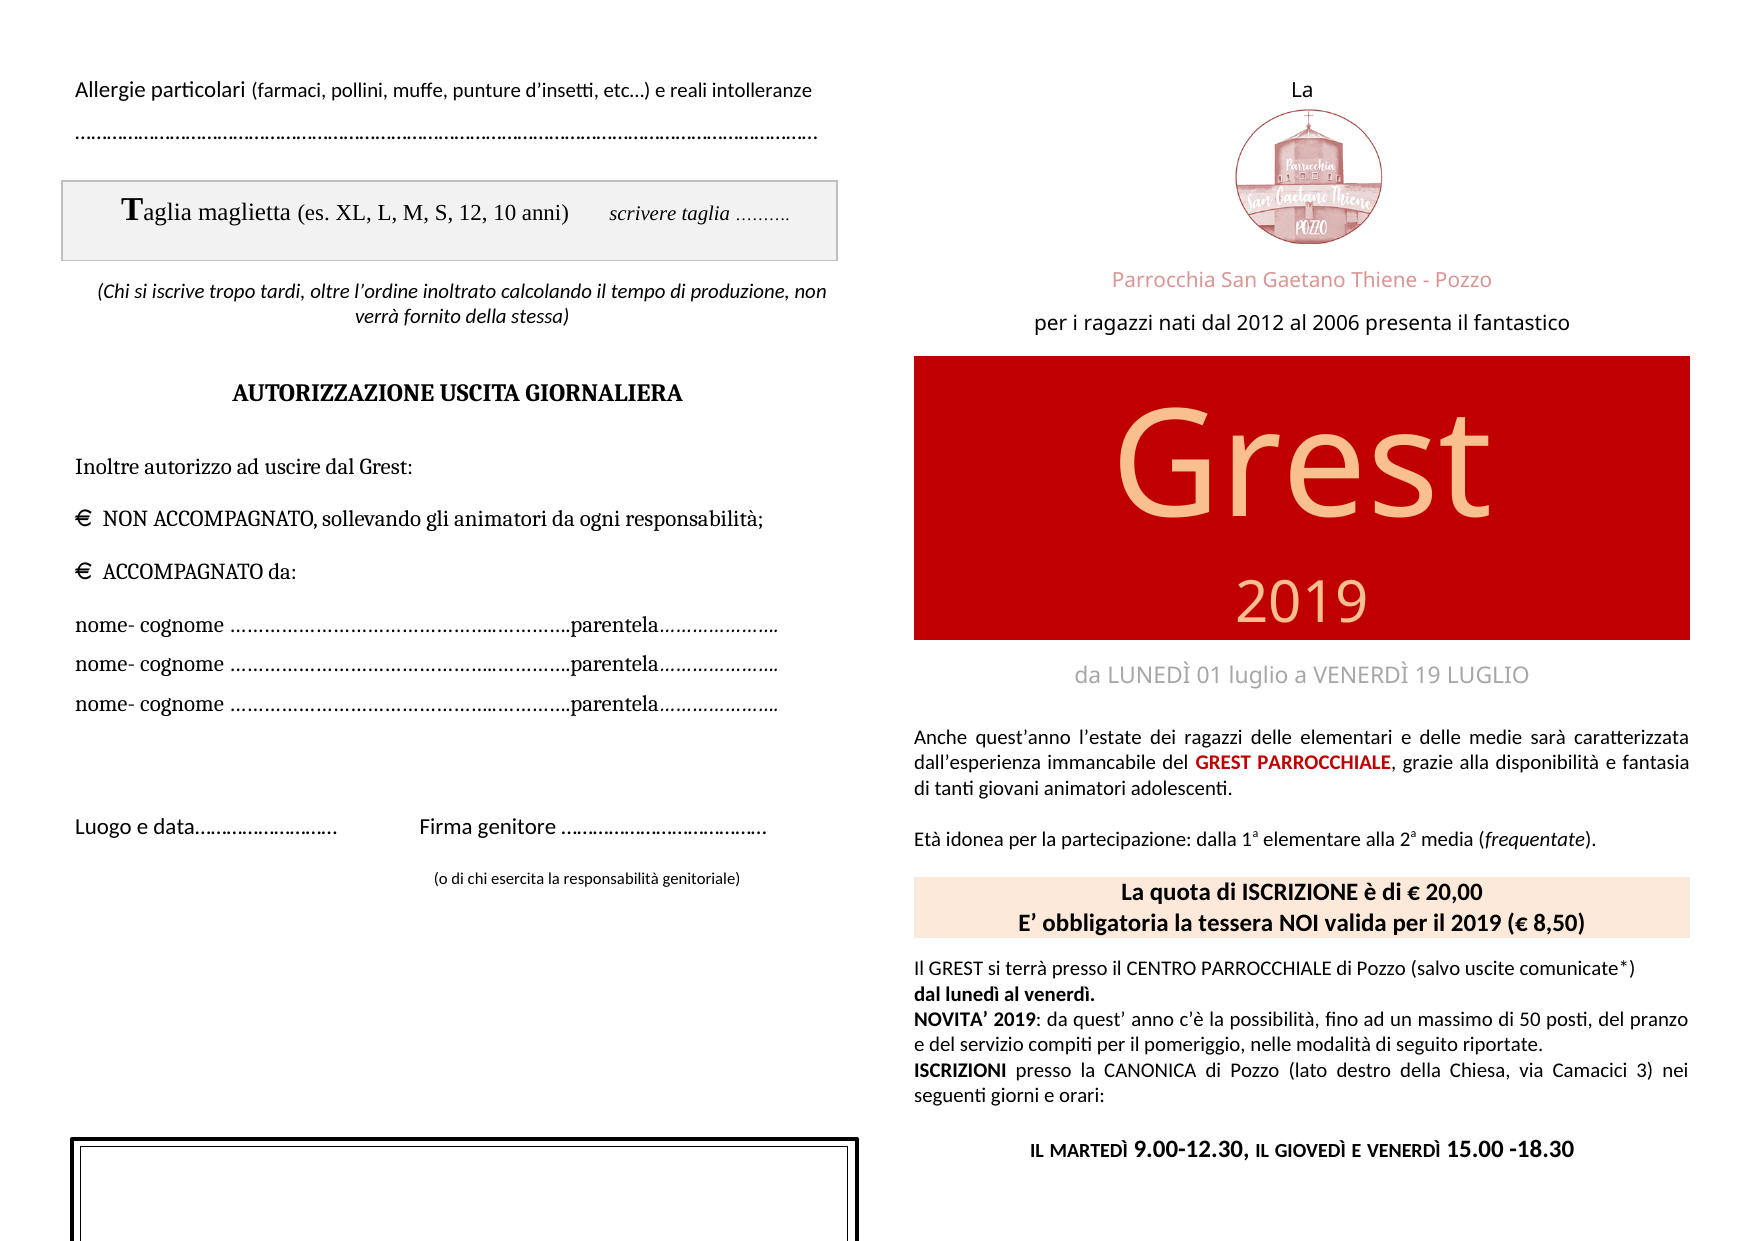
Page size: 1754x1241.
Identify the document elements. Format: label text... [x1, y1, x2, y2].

text Allergie particolari (farmaci, pollini, muffe, punture d’insetti, etc…) e reali intolleranze [75, 75, 851, 103]
text NOVITA’ 2019: da quest’ anno c’è la possibilità, fino ad un massimo di 50 posti, del pranzo e del servizio compiti per il pomeriggio, nelle modalità di seguito riportate. [914, 1006, 1690, 1057]
text Grest [914, 356, 1690, 560]
text da LUNEDÌ 01 luglio a VENERDÌ 19 LUGLIO [914, 659, 1690, 690]
text Il GREST si terrà presso il CENTRO PARROCCHIALE di Pozzo (salvo uscite comunicate*) [914, 955, 1690, 981]
text AUTORIZZAZIONE USCITA GIORNALIERA [75, 379, 840, 408]
text La quota di ISCRIZIONE è di € 20,00 [914, 877, 1690, 907]
text …………………………………………………………………………………………………………………………… [75, 117, 851, 145]
text Luogo e data……………………… Firma genitore ………………………………… [75, 812, 775, 840]
text nome- cognome ………………………………………..………….parentela…………………. [75, 612, 840, 638]
text il martedì 9.00-12.30, il giovedì e venerdì 15.00 -18.30 [914, 1133, 1690, 1164]
text ISCRIZIONI presso la CANONICA di Pozzo (lato destro della Chiesa, via Camacici 3) nei seguenti giorni e orari: [914, 1057, 1690, 1108]
text Inoltre autorizzo ad uscire dal Grest: [75, 453, 840, 480]
text Anche quest’anno l’estate dei ragazzi delle elementari e delle medie sarà caratterizzata dall’esperienza immancabile del GREST PARROCCHIALE, grazie alla disponibilità e fantasia di tanti giovani animatori adolescenti. [914, 724, 1690, 800]
text NON ACCOMPAGNATO, sollevando gli animatori da ogni responsabilità; [75, 506, 840, 532]
text La [914, 75, 1690, 103]
text (o di chi esercita la responsabilità genitoriale) [75, 868, 840, 888]
text nome- cognome ………………………………………..………….parentela…………………. [75, 651, 840, 677]
text per i ragazzi nati dal 2012 al 2006 presenta il fantastico [914, 308, 1690, 336]
text Età idonea per la partecipazione: dalla 1a elementare alla 2a media (frequentate). [914, 826, 1690, 851]
text dal lunedì al venerdì. [914, 981, 1690, 1006]
text (Chi si iscrive tropo tardi, oltre l’ordine inoltrato calcolando il tempo di produzione, non verrà fornito della stessa) [75, 278, 851, 329]
text nome- cognome ………………………………………..………….parentela…………………. [75, 691, 840, 717]
text Parrocchia San Gaetano Thiene - Pozzo [914, 265, 1690, 294]
text ACCOMPAGNATO da: [75, 559, 840, 585]
text 2019 [914, 560, 1690, 640]
text E’ obbligatoria la tessera NOI valida per il 2019 (€ 8,50) [914, 907, 1690, 938]
